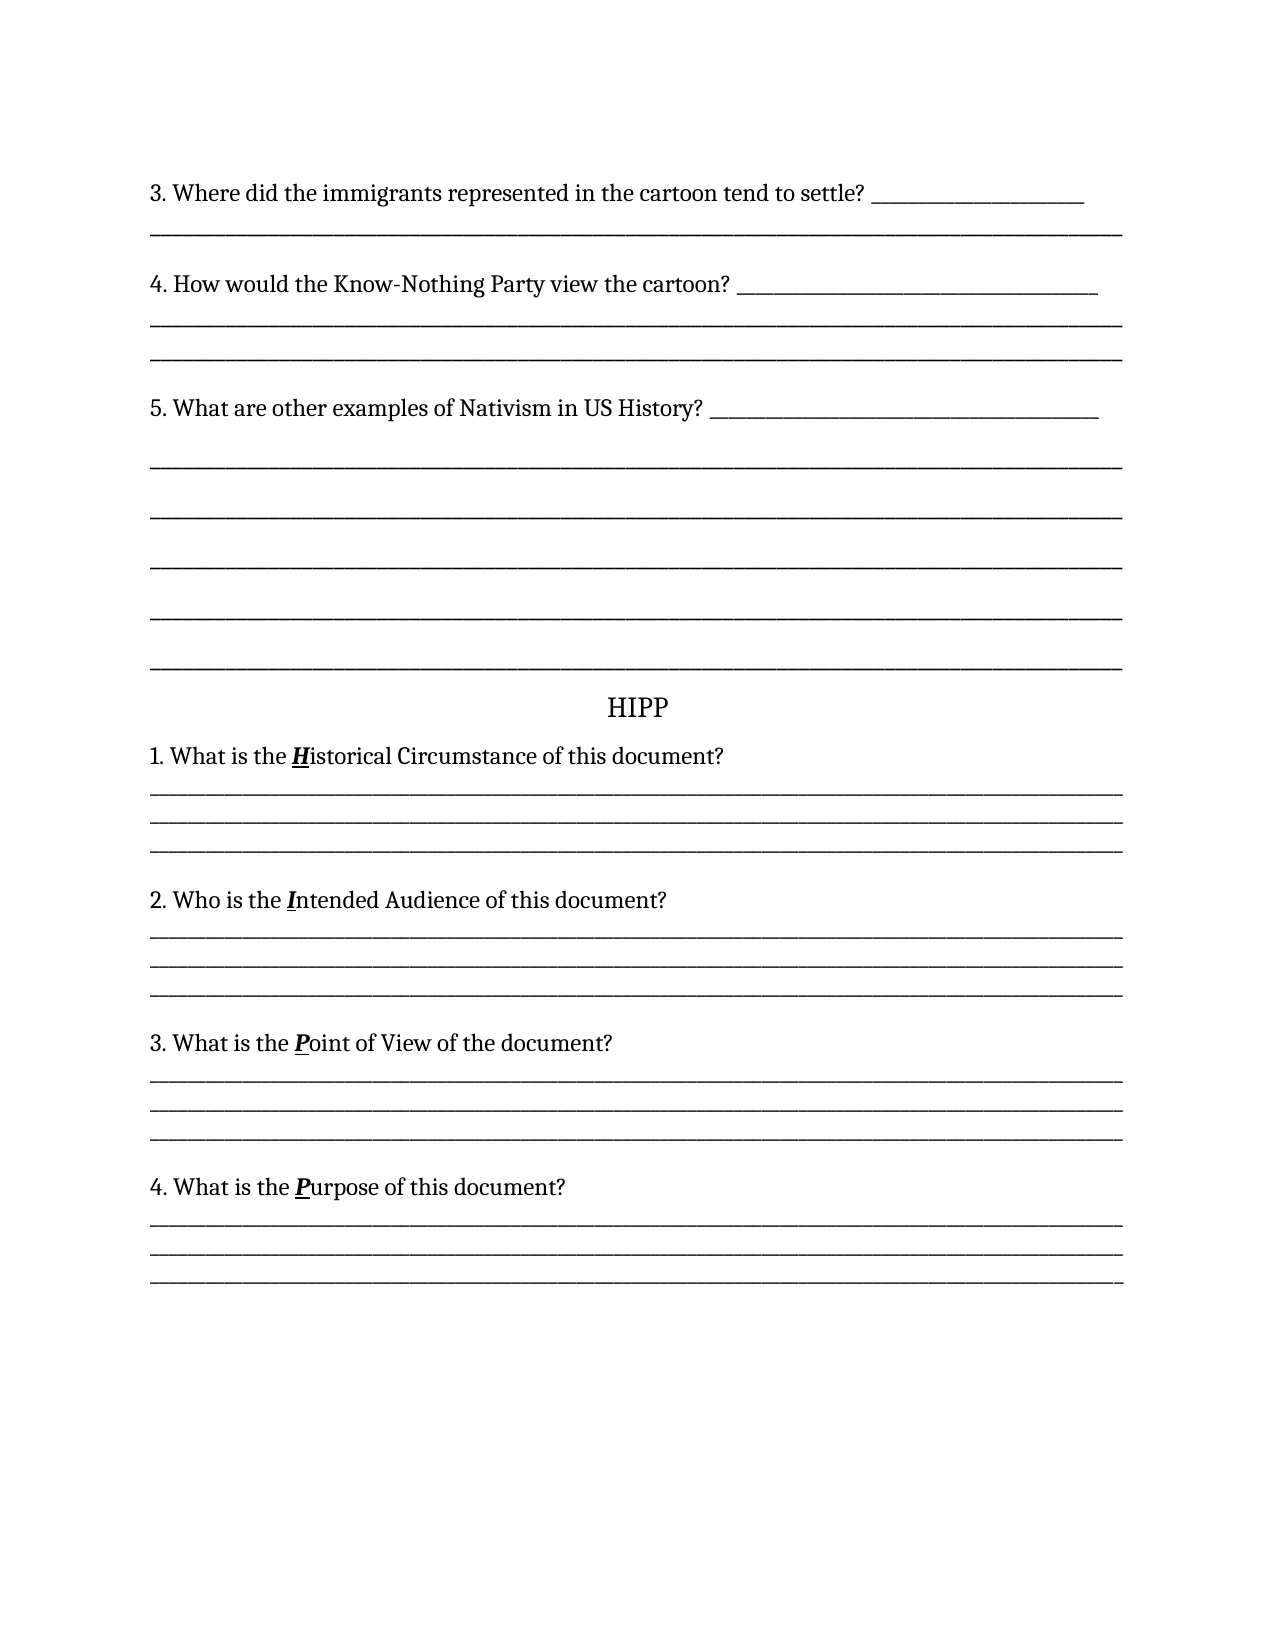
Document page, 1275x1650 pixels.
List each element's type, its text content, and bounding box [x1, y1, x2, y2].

text 2. Who is the Intended Audience of this document? [150, 886, 1125, 914]
text HIPP [150, 691, 1125, 725]
text 1. What is the Historical Circumstance of this document? [150, 742, 1125, 771]
text 4. What is the Purpose of this document? [150, 1173, 1125, 1202]
text 3. What is the Point of View of the document? [150, 1029, 1125, 1058]
text 3. Where did the immigrants represented in the cartoon tend to settle? _______________________ __________________________________________________________________________________________ [150, 179, 1125, 241]
text 4. How would the Know-Nothing Party view the cartoon? _______________________________________ ____________________________________________________________________________________________________________________________________________________________________________________ [150, 270, 1125, 366]
text ___________________________________________________________________________________________________________________________________________________________________________________________________________________________________________________________________________________________________________________________ [150, 1058, 1125, 1144]
text ___________________________________________________________________________________________________________________________________________________________________________________________________________________________________________________________________________________________________________________________ [150, 914, 1125, 1001]
text 5. What are other examples of Nativism in US History? __________________________________________ __________________________________________________________________________________________________________________________________________________________________________________________________________________________________________________________________________________________________________________________________________________________________________________________________________________________________________________________________ [150, 394, 1125, 675]
text ___________________________________________________________________________________________________________________________________________________________________________________________________________________________________________________________________________________________________________________________ [150, 1202, 1125, 1288]
text ___________________________________________________________________________________________________________________________________________________________________________________________________________________________________________________________________________________________________________________________ [150, 771, 1125, 857]
